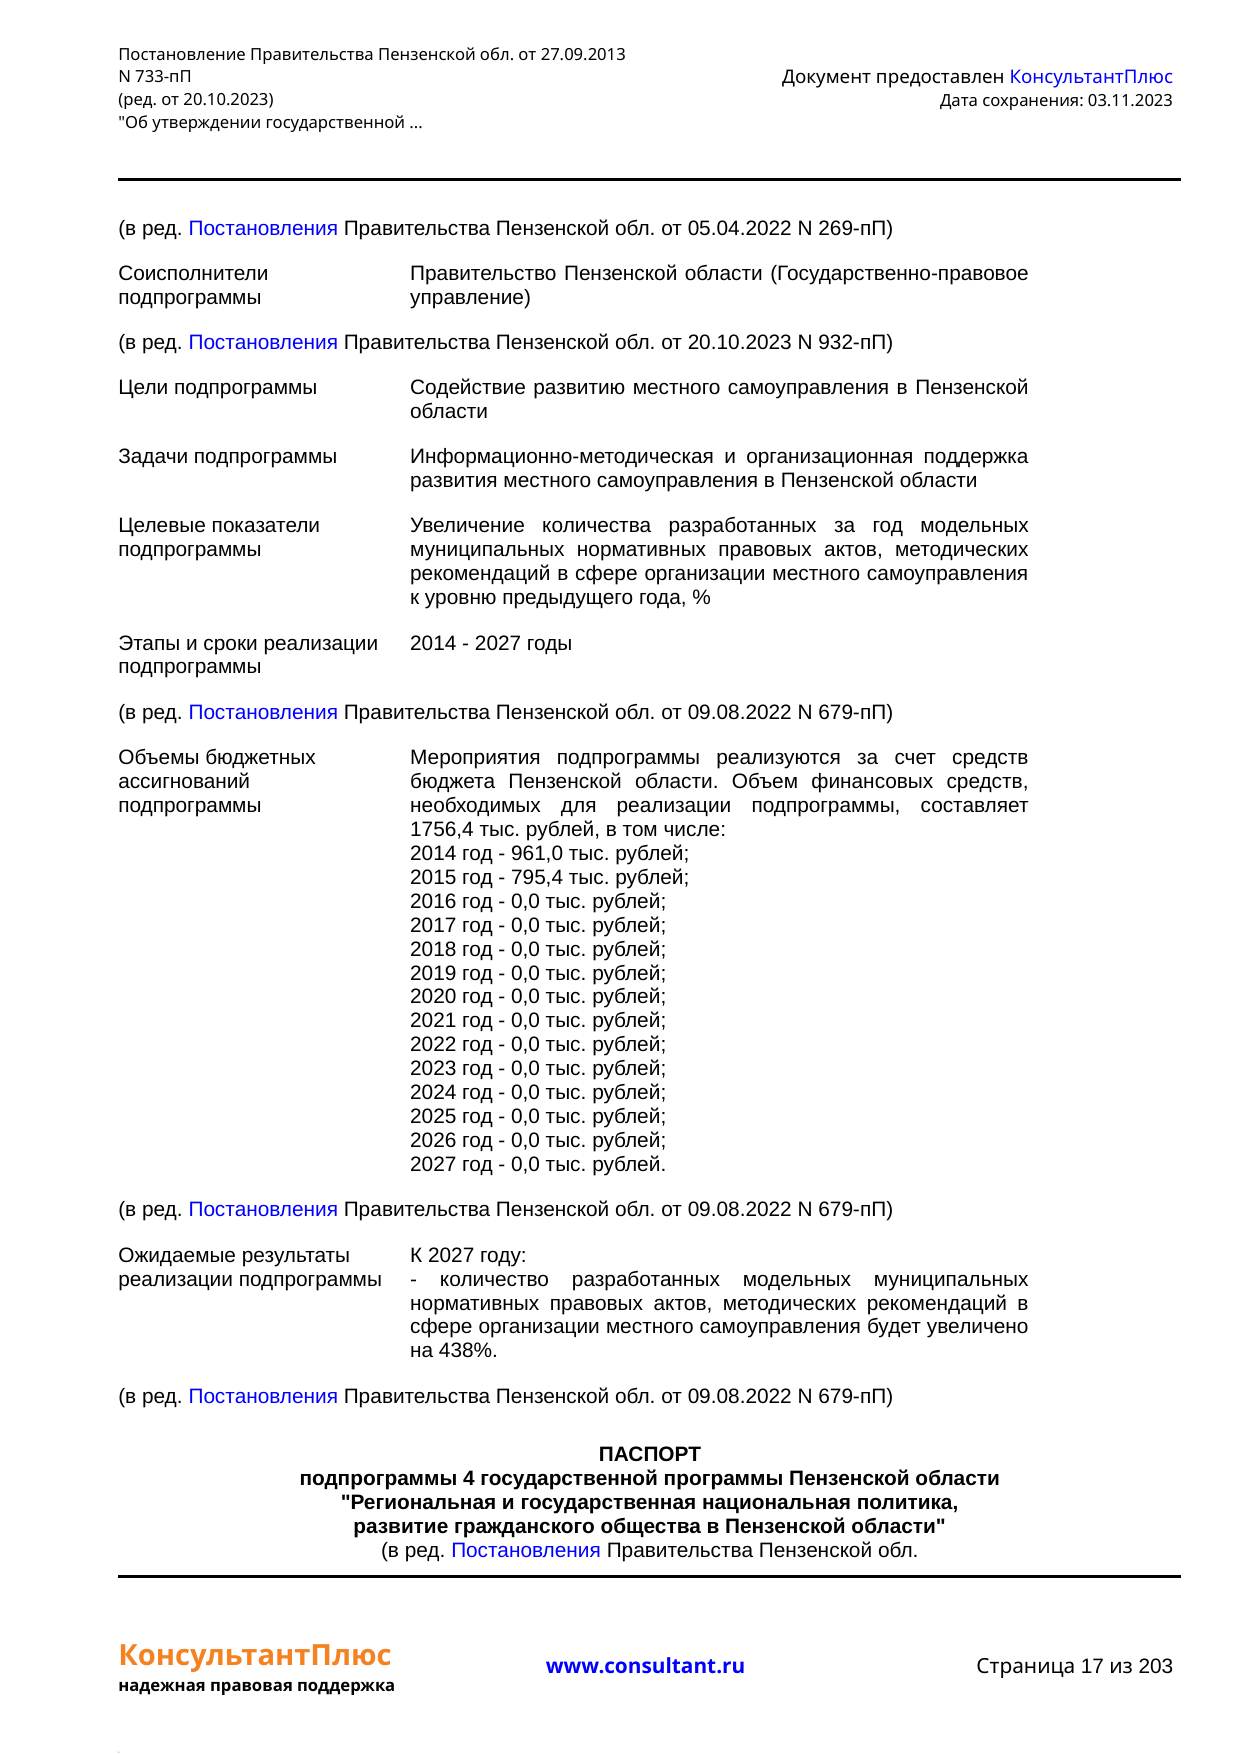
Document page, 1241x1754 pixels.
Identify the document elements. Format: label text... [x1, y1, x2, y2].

table_cell (в ред. Постановления Правительства Пензенской обл. от 20.10.2023 N 932-пП) [112, 319, 1035, 364]
title ПАСПОРТ [118, 1442, 1181, 1466]
table_cell 2014 - 2027 годы [404, 620, 1035, 689]
table_cell Правительство Пензенской области (Государственно-правовое управление) [404, 250, 1035, 319]
table_cell Информационно-методическая и организационная поддержка развития местного самоуправления в Пензенской области [404, 434, 1035, 503]
table_cell Этапы и сроки реализации подпрограммы [112, 620, 403, 689]
table_cell Объемы бюджетных ассигнований подпрограммы [112, 734, 403, 1187]
table_cell Задачи подпрограммы [112, 434, 403, 503]
table_cell (в ред. Постановления Правительства Пензенской обл. от 09.08.2022 N 679-пП) [112, 1187, 1035, 1232]
table_cell Мероприятия подпрограммы реализуются за счет средств бюджета Пензенской области. Объем финансовых средств, необходимых для реализации подпрограммы, составляет 1756,4 тыс. рублей, в том числе: 2014 год - 961,0 тыс. рублей; 2015 год - 795,4 тыс. рублей; 2016 год - 0,0 тыс. рублей; 2017 год - 0,0 тыс. рублей; 2018 год - 0,0 тыс. рублей; 2019 год - 0,0 тыс. рублей; 2020 год - 0,0 тыс. рублей; 2021 год - 0,0 тыс. рублей; 2022 год - 0,0 тыс. рублей; 2023 год - 0,0 тыс. рублей; 2024 год - 0,0 тыс. рублей; 2025 год - 0,0 тыс. рублей; 2026 год - 0,0 тыс. рублей; 2027 год - 0,0 тыс. рублей. [404, 734, 1035, 1187]
table_cell (в ред. Постановления Правительства Пензенской обл. от 05.04.2022 N 269-пП) [112, 205, 1035, 250]
title развитие гражданского общества в Пензенской области" [118, 1514, 1181, 1538]
table_cell Увеличение количества разработанных за год модельных муниципальных нормативных правовых актов, методических рекомендаций в сфере организации местного самоуправления к уровню предыдущего года, % [404, 503, 1035, 620]
table_cell К 2027 году: - количество разработанных модельных муниципальных нормативных правовых актов, методических рекомендаций в сфере организации местного самоуправления будет увеличено на 438%. [404, 1232, 1035, 1373]
table_cell Целевые показатели подпрограммы [112, 503, 403, 620]
table_cell Цели подпрограммы [112, 364, 403, 433]
table_cell Соисполнители подпрограммы [112, 250, 403, 319]
table_cell Ожидаемые результаты реализации подпрограммы [112, 1232, 403, 1373]
text (в ред. Постановления Правительства Пензенской обл. [118, 1538, 1181, 1562]
table_cell Содействие развитию местного самоуправления в Пензенской области [404, 364, 1035, 433]
title подпрограммы 4 государственной программы Пензенской области [118, 1466, 1181, 1490]
table_cell (в ред. Постановления Правительства Пензенской обл. от 09.08.2022 N 679-пП) [112, 1373, 1035, 1418]
title "Региональная и государственная национальная политика, [118, 1490, 1181, 1514]
table_cell (в ред. Постановления Правительства Пензенской обл. от 09.08.2022 N 679-пП) [112, 689, 1035, 734]
